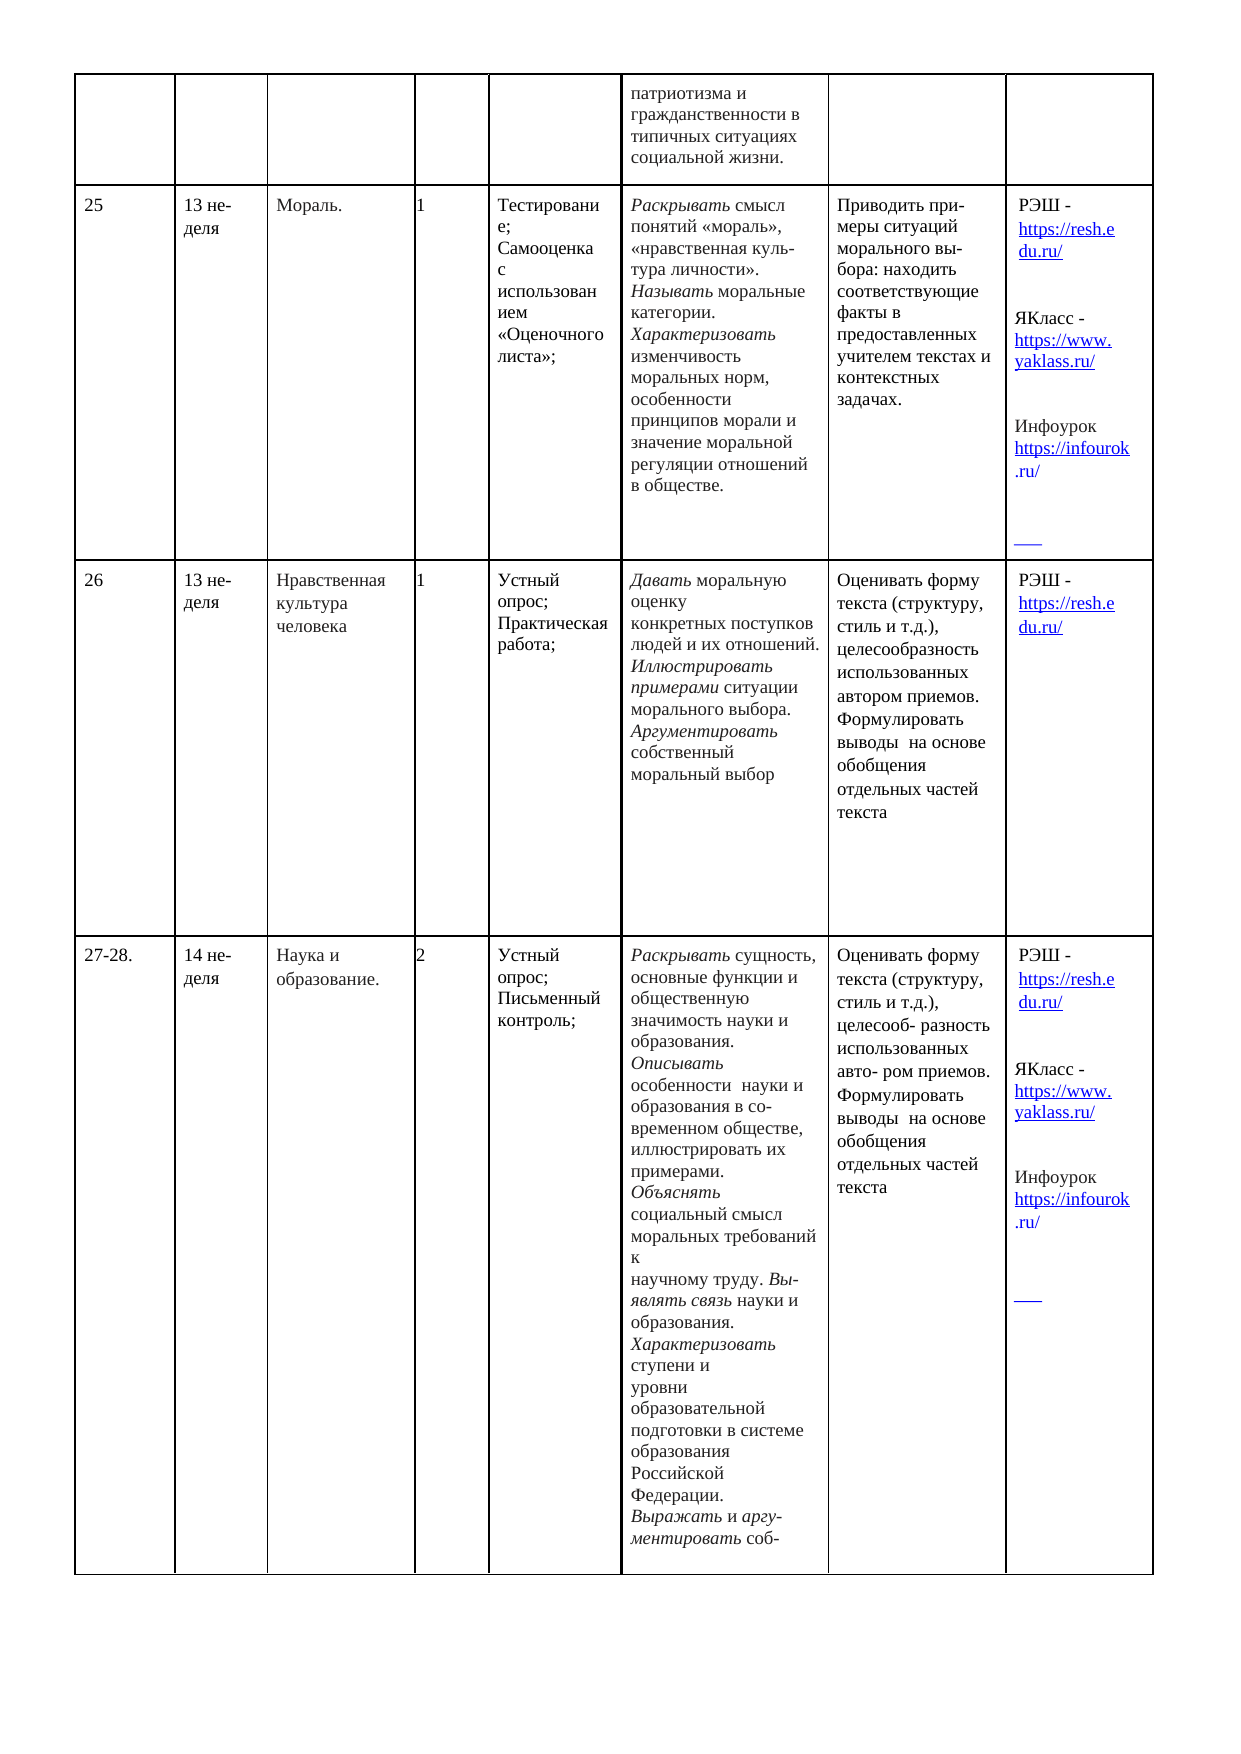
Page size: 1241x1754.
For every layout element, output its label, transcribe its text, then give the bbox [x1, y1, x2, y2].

table_header [416, 75, 488, 184]
table_header [268, 75, 414, 184]
table_cell Устный опрос; Практическая работа; [490, 561, 620, 935]
table_cell 14 не- деля [176, 937, 267, 1573]
table_header патриотизма и гражданственности в типичных ситуациях социальной жизни. [623, 75, 828, 184]
table_cell РЭШ - https://resh.e du.ru/ [1007, 561, 1152, 935]
table_cell Оценивать форму текста (структуру, стиль и т.д.), целесооб- разность использованных авто- ром приемов. Формулировать выводы на основе обобщения отдельных частей текста [829, 937, 1005, 1573]
table_header [829, 75, 1005, 184]
table_cell Давать моральную оценку конкретных поступков людей и их отношений. Иллюстрировать примерами ситуации морального выбора. Аргументировать собственный моральный выбор [623, 561, 828, 935]
table_cell Устный опрос; Письменный контроль; [490, 937, 620, 1573]
table_cell 26 [76, 561, 174, 935]
table_header [490, 75, 620, 184]
table_cell 1 [416, 186, 488, 559]
table_cell Раскрывать сущность, основные функции и общественную значимость науки и образования. Описывать особенности науки и образования в со- временном обществе, иллюстрировать их примерами. Объяснять социальный смысл моральных требований к научному труду. Вы- являть связь науки и образования. Характеризовать ступени и уровни образовательной подготовки в системе образования Российской Федерации. Выражать и аргу- ментировать соб- [623, 937, 828, 1573]
table_cell 1 [416, 561, 488, 935]
table_cell Оценивать форму текста (структуру, стиль и т.д.), целесообразность использованных автором приемов. Формулировать выводы на основе обобщения отдельных частей текста [829, 561, 1005, 935]
table_header [1007, 75, 1152, 184]
table_header [176, 75, 267, 184]
table_cell Мораль. [268, 186, 414, 559]
table_cell 25 [76, 186, 174, 559]
table_cell РЭШ - https://resh.e du.ru/ ЯКласс - https://www. yaklass.ru/ Инфоурок https://infourok .ru/ [1007, 937, 1152, 1573]
table_cell Раскрывать смысл понятий «мораль», «нравственная куль- тура личности». Называть моральные категории. Характеризовать изменчивость моральных норм, особенности принципов морали и значение моральной регуляции отношений в обществе. [623, 186, 828, 559]
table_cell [1007, 186, 1152, 559]
table_cell 13 не- деля [176, 561, 267, 935]
table_cell 2 [416, 937, 488, 1573]
table_cell Приводить при- меры ситуаций морального вы- бора: находить соответствующие факты в предоставленных учителем текстах и контекстных задачах. [829, 186, 1005, 559]
table_cell Тестирование; Самооценка с использованием «Оценочного листа»; [490, 186, 620, 559]
table_cell Наука и образование. [268, 937, 414, 1573]
table_cell 13 не- деля [176, 186, 267, 559]
table_cell 27-28. [76, 937, 174, 1573]
table_header [76, 75, 174, 184]
table_cell Нравственная культура человека [268, 561, 414, 935]
